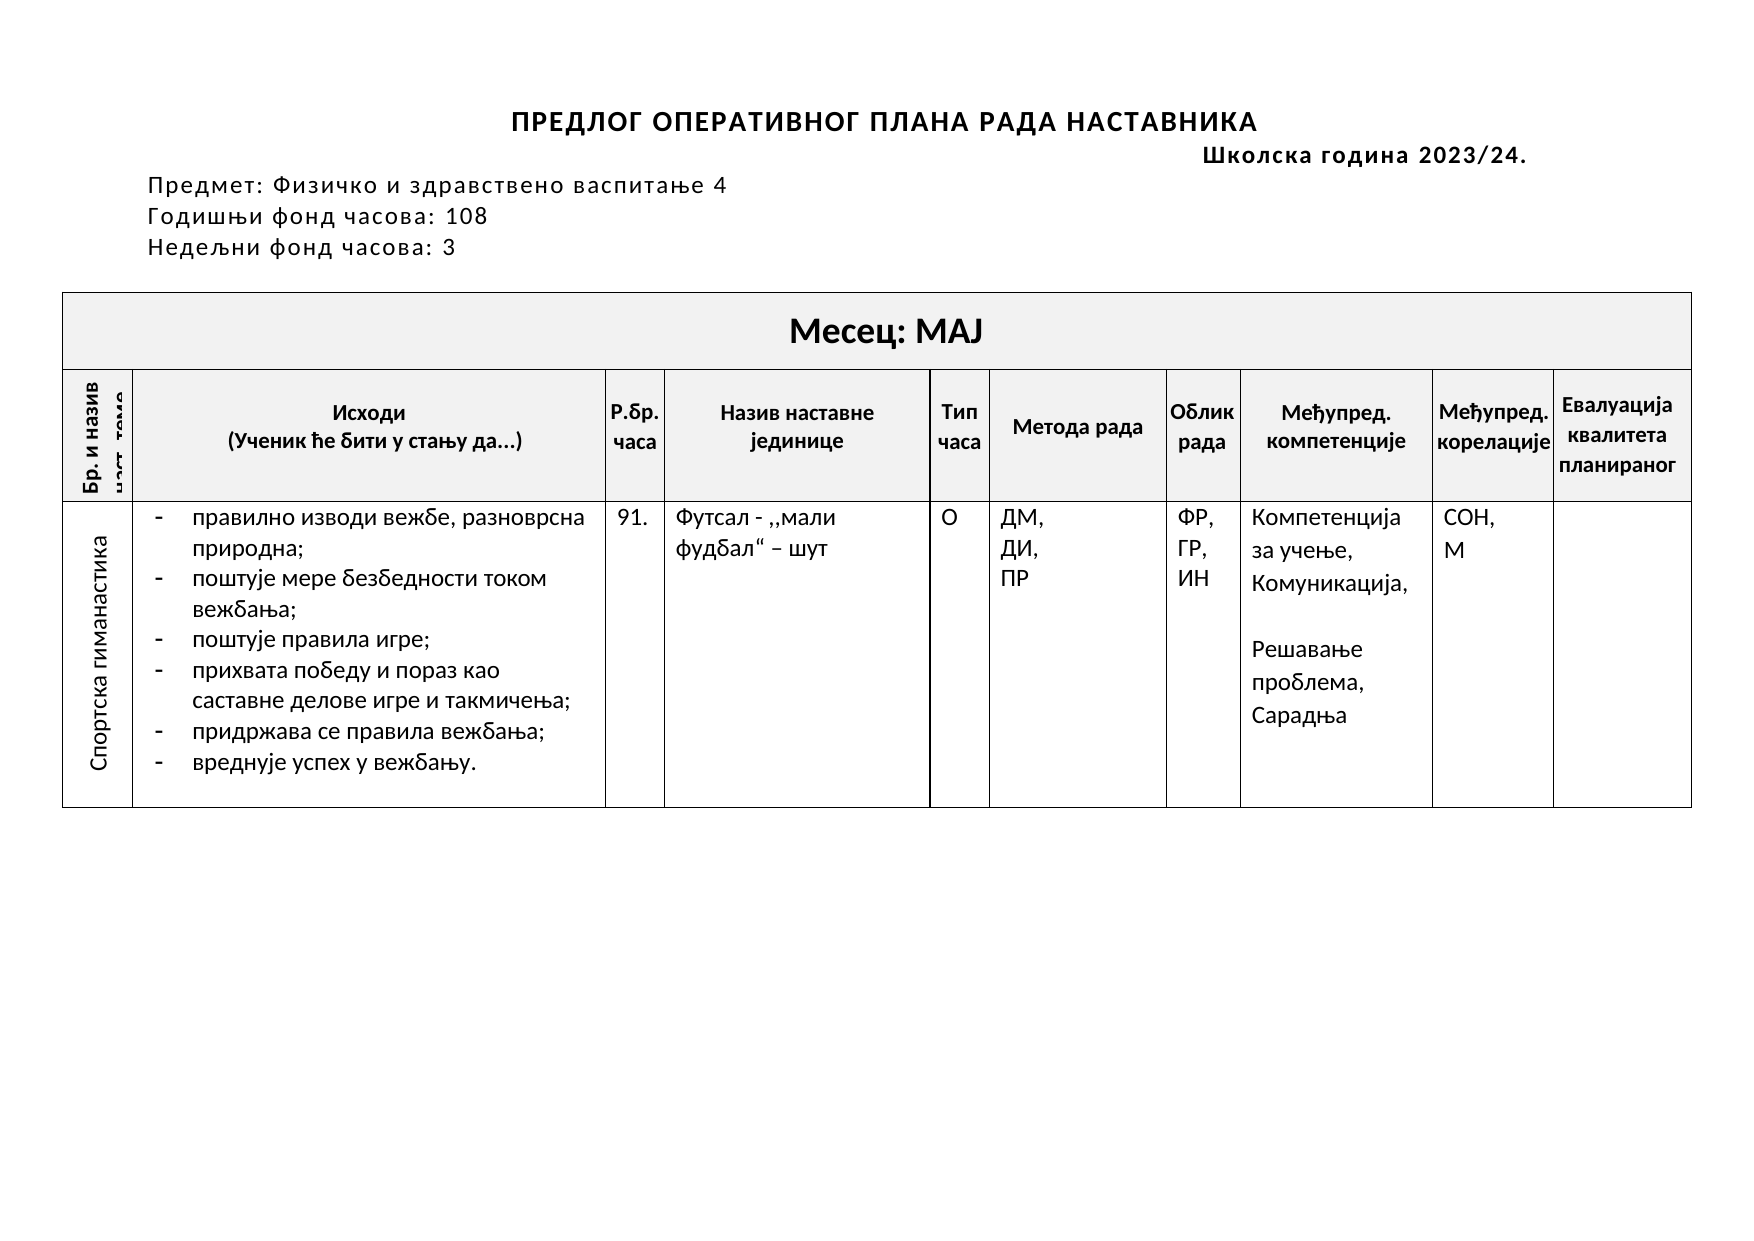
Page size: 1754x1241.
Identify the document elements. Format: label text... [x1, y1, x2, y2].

table_cell Исходи (Ученик ће бити у стању да...) [133, 370, 605, 501]
text ПРЕДЛОГ ОПЕРАТИВНОГ ПЛАНА РАДА НАСТАВНИКА [148, 103, 1606, 139]
table_cell Компетенција за учење, Комуникација, Решавање проблема, Сарадња [1241, 502, 1432, 807]
table_cell [1554, 502, 1691, 807]
table_cell Футсал - ,,мали фудбал“ – шут [665, 502, 929, 807]
table_cell правилно изводи вежбе, разноврсна природна; поштује мере безбедности током вежбања; поштује правила игре; прихвата победу и пораз као саставне делове игре и такмичења; придржава се правила вежбања; вреднује успех у вежбању. [133, 502, 605, 807]
table_header Месец: МАЈ [63, 293, 1691, 369]
table_cell Р.бр. часа [606, 370, 664, 501]
text Недељни фонд часова: 3 [148, 231, 1606, 261]
table_cell Метода рада [990, 370, 1166, 501]
text Годишњи фонд часова: 108 [148, 200, 1606, 231]
table_cell Међупред. компетенције [1241, 370, 1432, 501]
table_cell ДМ, ДИ, ПР [990, 502, 1166, 807]
table_cell Назив наставне јединице [665, 370, 929, 501]
table_cell О [931, 502, 989, 807]
table_cell Спортска гиманастика [63, 502, 132, 807]
table_cell Облик рада [1167, 370, 1240, 501]
table_cell Међупред. корелације [1433, 370, 1553, 501]
table_cell Евалуација квалитета планираног [1554, 370, 1691, 501]
text Предмет: Физичко и здравствено васпитање 4 [148, 169, 1606, 200]
table_cell СОН, М [1433, 502, 1553, 807]
table_cell ФР, ГР, ИН [1167, 502, 1240, 807]
table_cell Тип часа [931, 370, 989, 501]
table_cell 91. [606, 502, 664, 807]
text Школска година 2023/24. [1048, 139, 1606, 169]
table_cell Бр. и назив наст. теме [63, 370, 132, 501]
